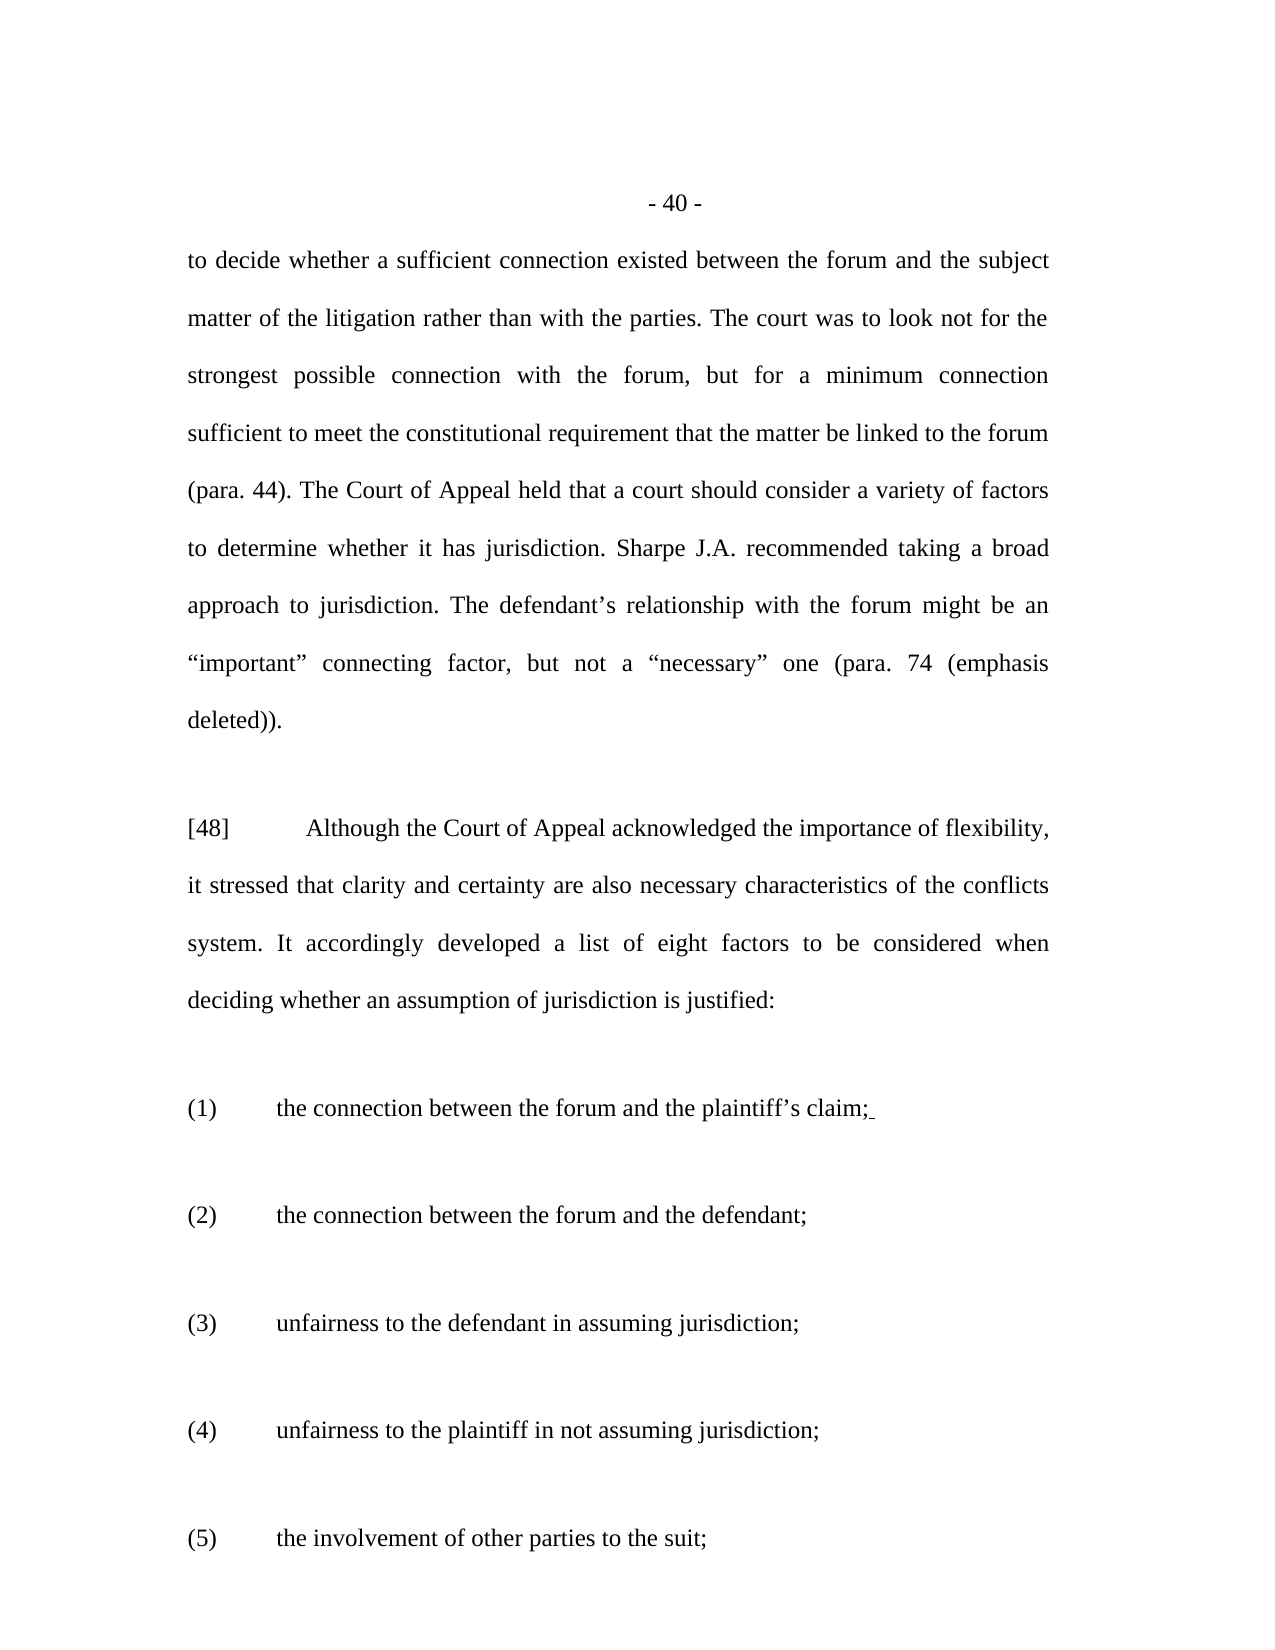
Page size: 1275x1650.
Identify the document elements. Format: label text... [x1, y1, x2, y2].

text (3) unfairness to the defendant in assuming jurisdiction; [187, 1308, 1050, 1336]
text (4) unfairness to the plaintiff in not assuming jurisdiction; [187, 1415, 1050, 1444]
text (5) the involvement of other parties to the suit; [187, 1523, 1050, 1551]
text (1) the connection between the forum and the plaintiff’s claim; [187, 1093, 1050, 1121]
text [187, 245, 1050, 734]
text (2) the connection between the forum and the defendant; [187, 1200, 1050, 1229]
text Although the Court of Appeal acknowledged the importance of flexibility, it stressed that clarity and certainty are also necessary characteristics of the conflicts system. It accordingly developed a list of eight factors to be considered when deciding whether an assumption of jurisdiction is justified: [187, 813, 1050, 1014]
